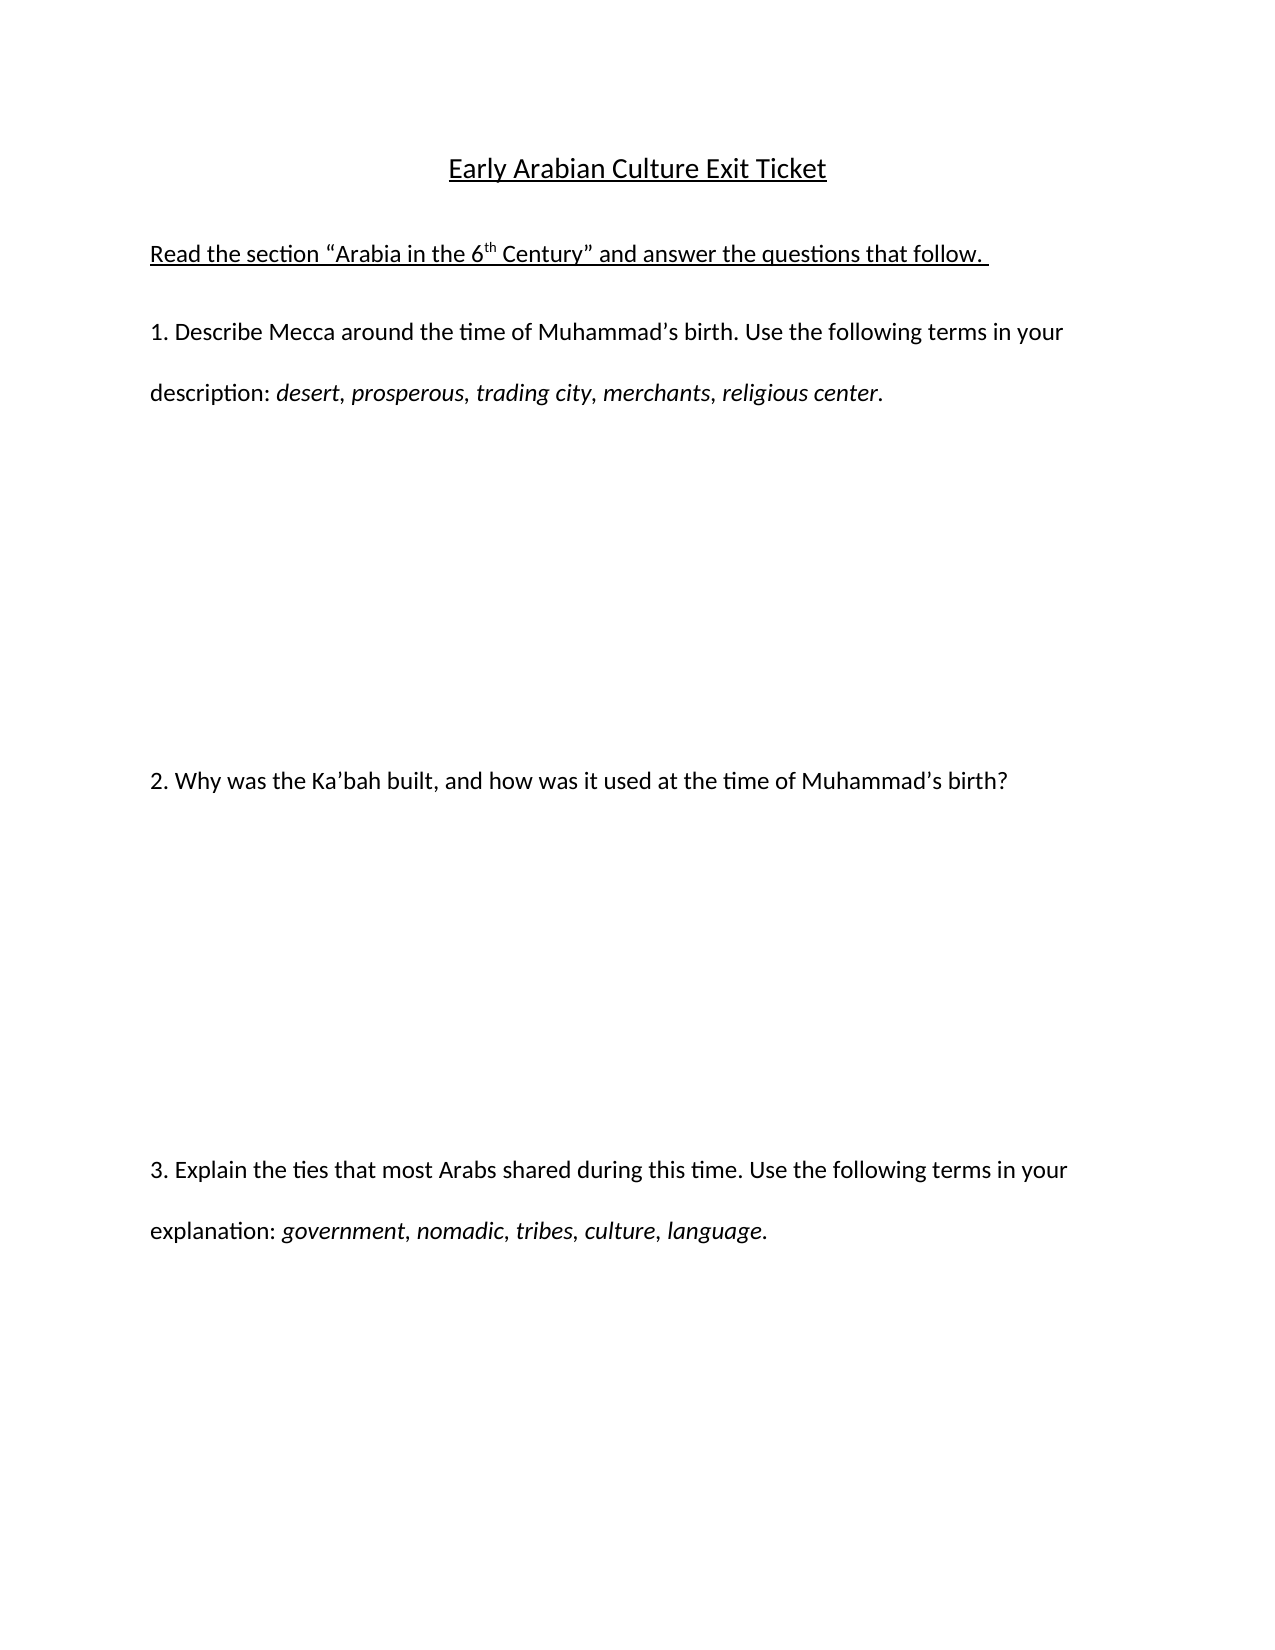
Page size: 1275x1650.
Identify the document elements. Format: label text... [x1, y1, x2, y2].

text Read the section “Arabia in the 6th Century” and answer the questions that follow. [150, 238, 1125, 268]
text 3. Explain the ties that most Arabs shared during this time. Use the following terms in your explanation: government, nomadic, tribes, culture, language. [150, 1154, 1125, 1245]
text 1. Describe Mecca around the time of Muhammad’s birth. Use the following terms in your description: desert, prosperous, trading city, merchants, religious center. [150, 316, 1125, 407]
text 2. Why was the Ka’bah built, and how was it used at the time of Muhammad’s birth? [150, 765, 1125, 796]
text Early Arabian Culture Exit Ticket [150, 150, 1125, 186]
